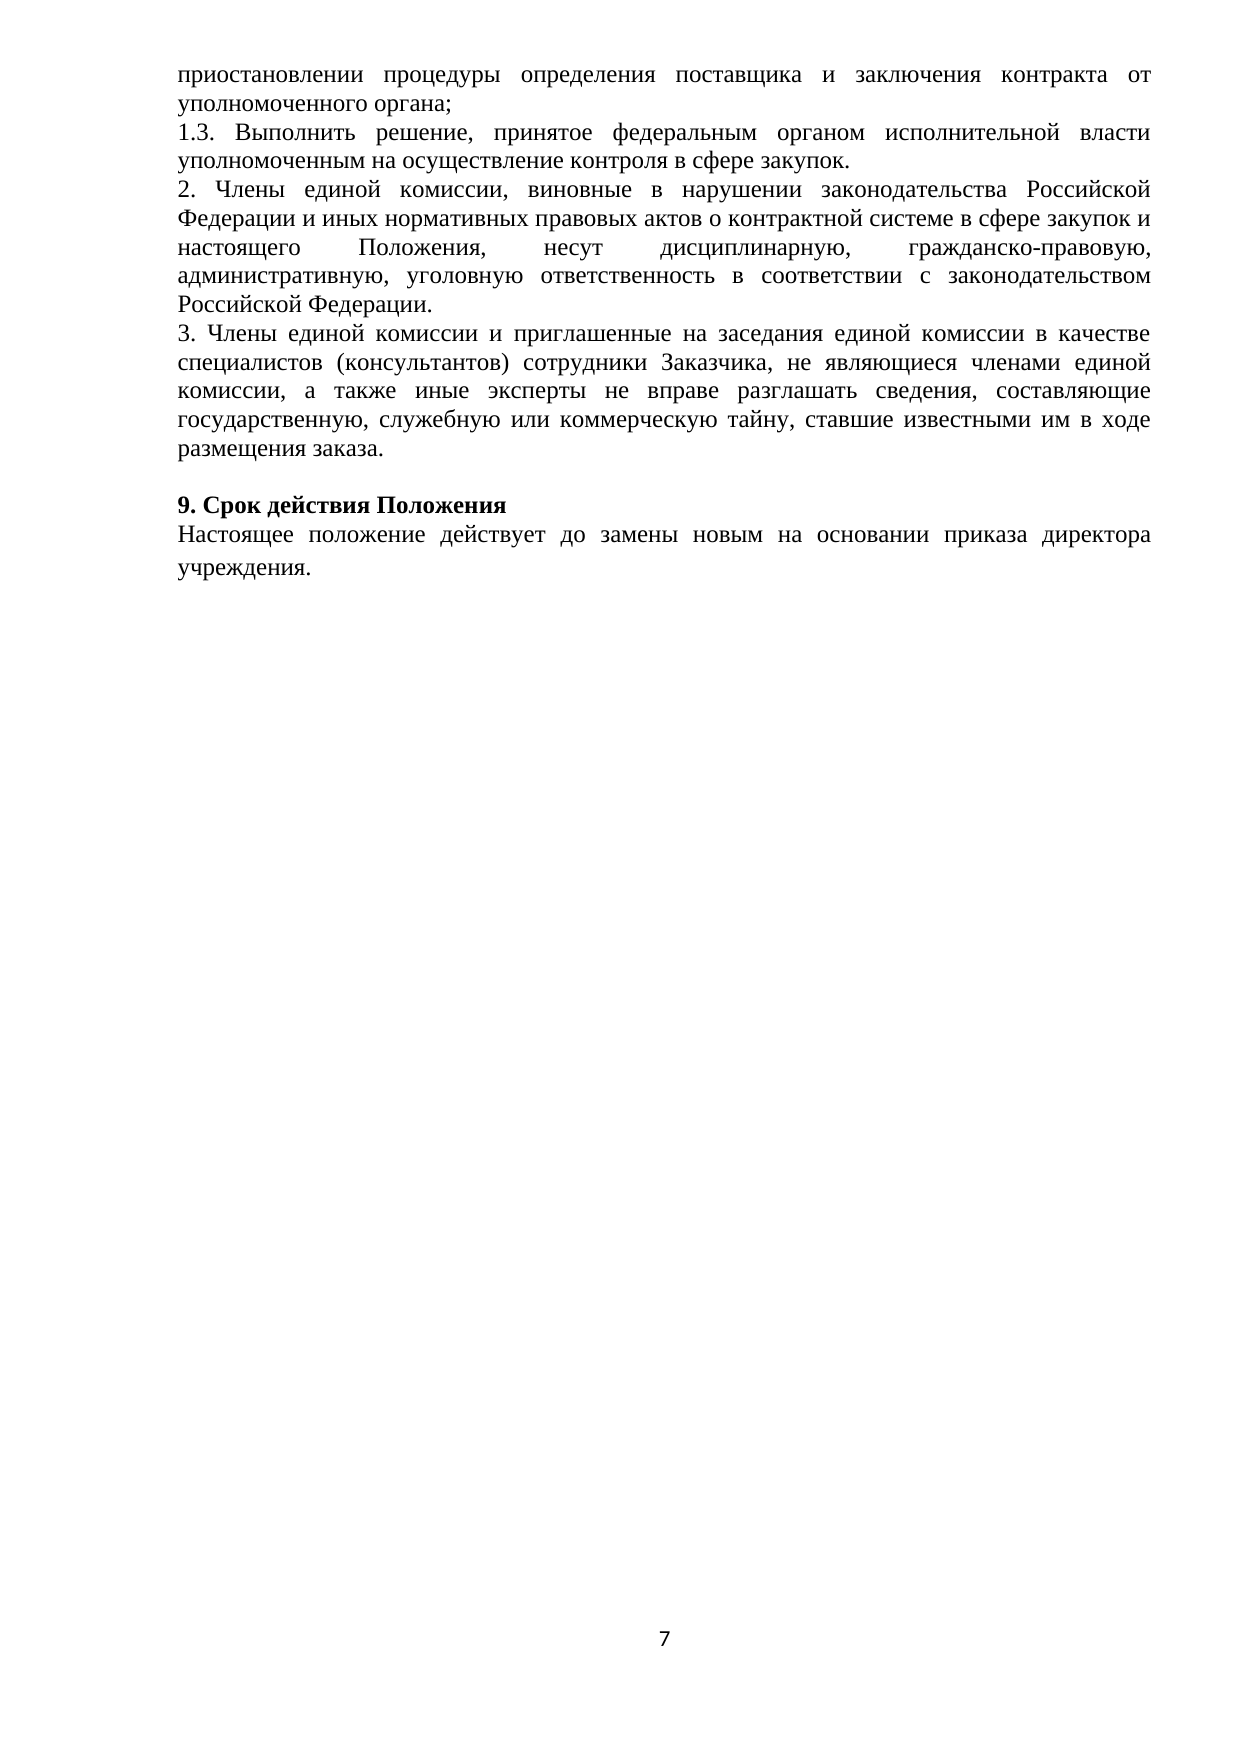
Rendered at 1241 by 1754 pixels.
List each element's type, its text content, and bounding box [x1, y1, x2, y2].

text 1.3. Выполнить решение, принятое федеральным органом исполнительной власти уполномоченным на осуществление контроля в сфере закупок. [177, 117, 1152, 174]
text 3. Члены единой комиссии и приглашенные на заседания единой комиссии в качестве специалистов (консультантов) сотрудники Заказчика, не являющиеся членами единой комиссии, а также иные эксперты не вправе разглашать сведения, составляющие государственную, служебную или коммерческую тайну, ставшие известными им в ходе размещения заказа. [177, 318, 1152, 462]
text Настоящее положение действует до замены новым на основании приказа директора учреждения. [177, 519, 1152, 581]
text 9. Срок действия Положения [177, 462, 1152, 519]
text 2. Члены единой комиссии, виновные в нарушении законодательства Российской Федерации и иных нормативных правовых актов о контрактной системе в сфере закупок и настоящего Положения, несут дисциплинарную, гражданско-правовую, административную, уголовную ответственность в соответствии с законодательством Российской Федерации. [177, 174, 1152, 318]
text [177, 59, 1152, 117]
